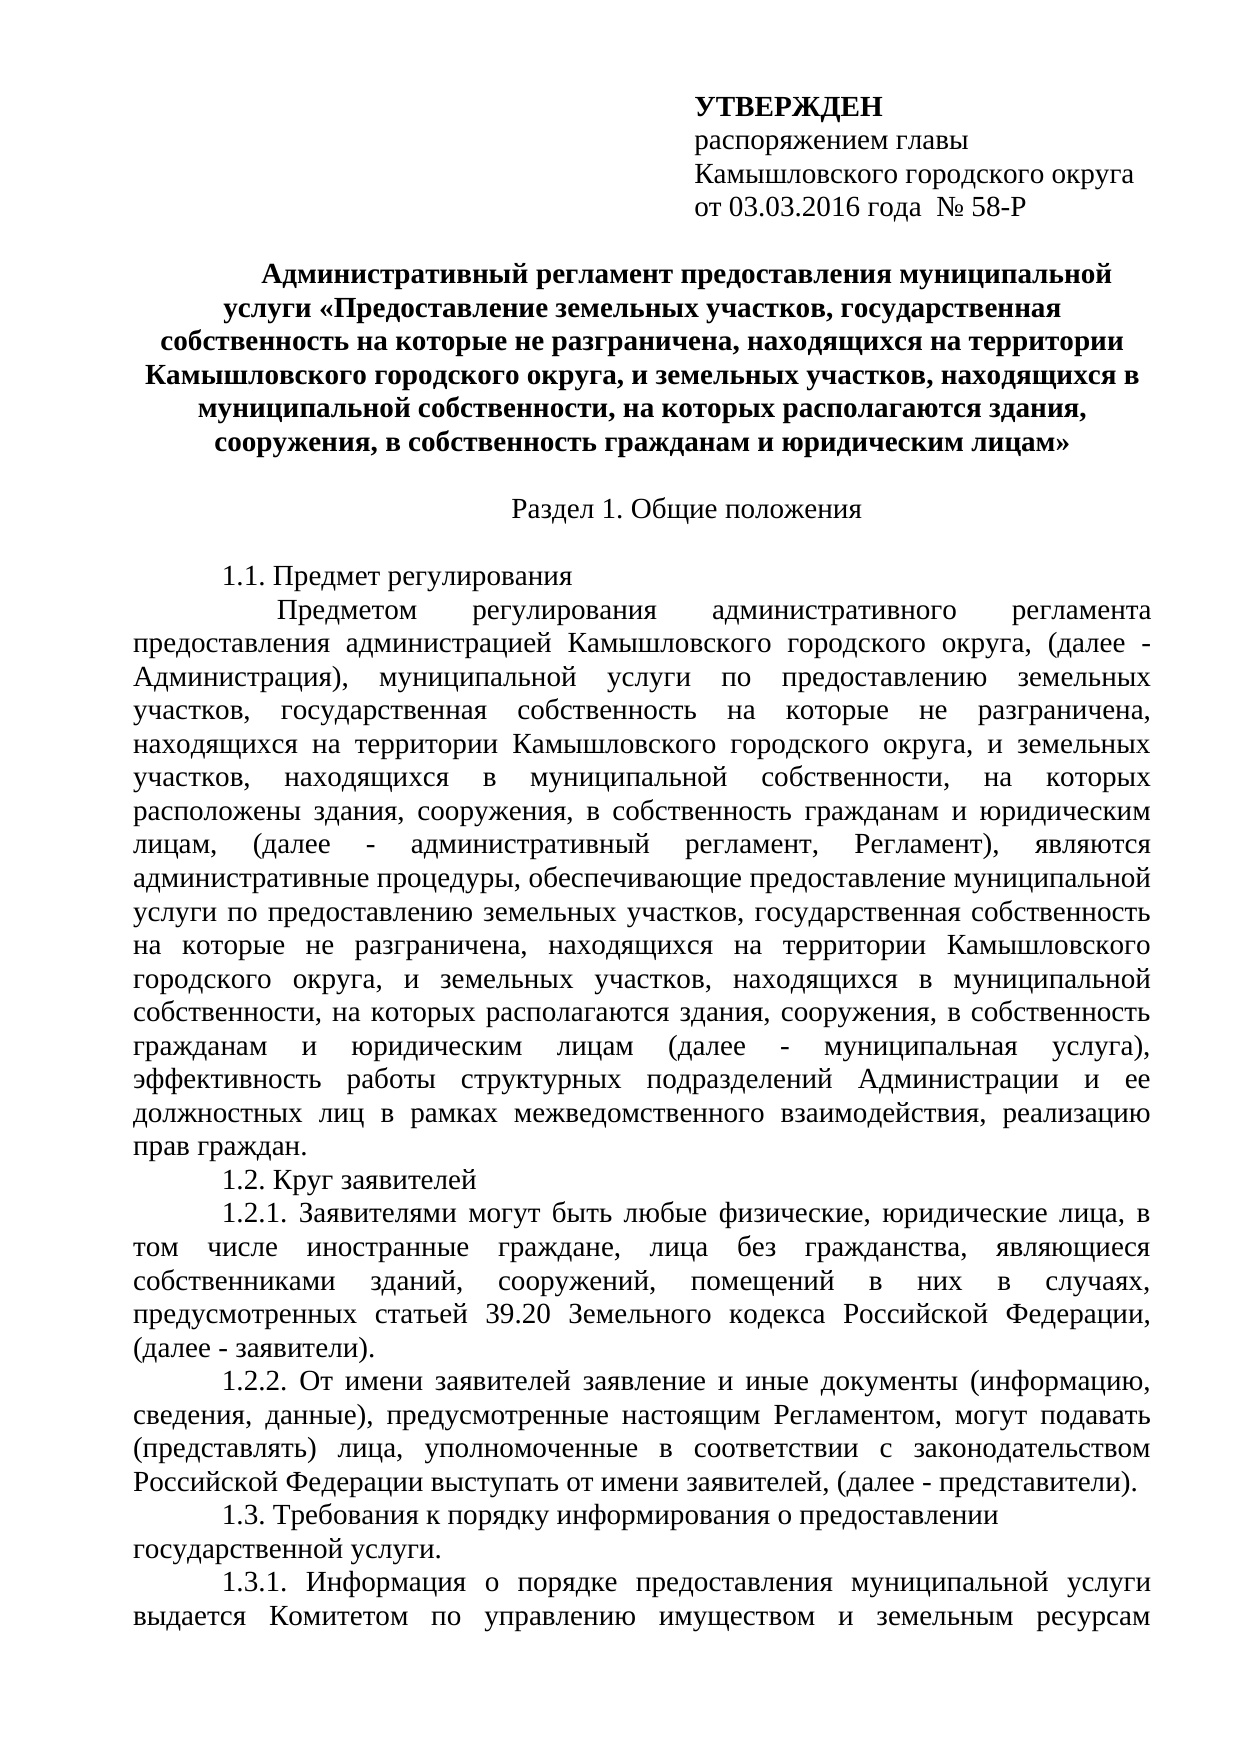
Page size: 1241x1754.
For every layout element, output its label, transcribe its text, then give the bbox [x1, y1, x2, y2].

text от 03.03.2016 года № 58-Р [133, 189, 1152, 223]
text Раздел 1. Общие положения [133, 491, 1152, 525]
text 1.2. Круг заявителей [133, 1162, 1152, 1196]
text 1.1. Предмет регулирования [133, 558, 1152, 592]
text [133, 1564, 1152, 1632]
text распоряжением главы [133, 122, 1152, 156]
text Предметом регулирования административного регламента предоставления администрацией Камышловского городского округа, (далее - Администрация), муниципальной услуги по предоставлению земельных участков, государственная собственность на которые не разграничена, находящихся на территории Камышловского городского округа, и земельных участков, находящихся в муниципальной собственности, на которых расположены здания, сооружения, в собственность гражданам и юридическим лицам, (далее - административный регламент, Регламент), являются административные процедуры, обеспечивающие предоставление муниципальной услуги по предоставлению земельных участков, государственная собственность на которые не разграничена, находящихся на территории Камышловского городского округа, и земельных участков, находящихся в муниципальной собственности, на которых располагаются здания, сооружения, в собственность гражданам и юридическим лицам (далее - муниципальная услуга), эффективность работы структурных подразделений Администрации и ее должностных лиц в рамках межведомственного взаимодействия, реализацию прав граждан. [133, 592, 1152, 1162]
text 1.3. Требования к порядку информирования о предоставлении государственной услуги. [133, 1497, 1152, 1564]
text УТВЕРЖДЕН [133, 89, 1152, 122]
text 1.2.2. От имени заявителей заявление и иные документы (информацию, сведения, данные), предусмотренные настоящим Регламентом, могут подавать (представлять) лица, уполномоченные в соответствии с законодательством Российской Федерации выступать от имени заявителей, (далее - представители). [133, 1363, 1152, 1497]
text Административный регламент предоставления муниципальной услуги «Предоставление земельных участков, государственная собственность на которые не разграничена, находящихся на территории Камышловского городского округа, и земельных участков, находящихся в муниципальной собственности, на которых располагаются здания, сооружения, в собственность гражданам и юридическим лицам» [133, 256, 1152, 458]
text Камышловского городского округа [133, 156, 1152, 189]
text 1.2.1. Заявителями могут быть любые физические, юридические лица, в том числе иностранные граждане, лица без гражданства, являющиеся собственниками зданий, сооружений, помещений в них в случаях, предусмотренных статьей 39.20 Земельного кодекса Российской Федерации, (далее - заявители). [133, 1196, 1152, 1363]
